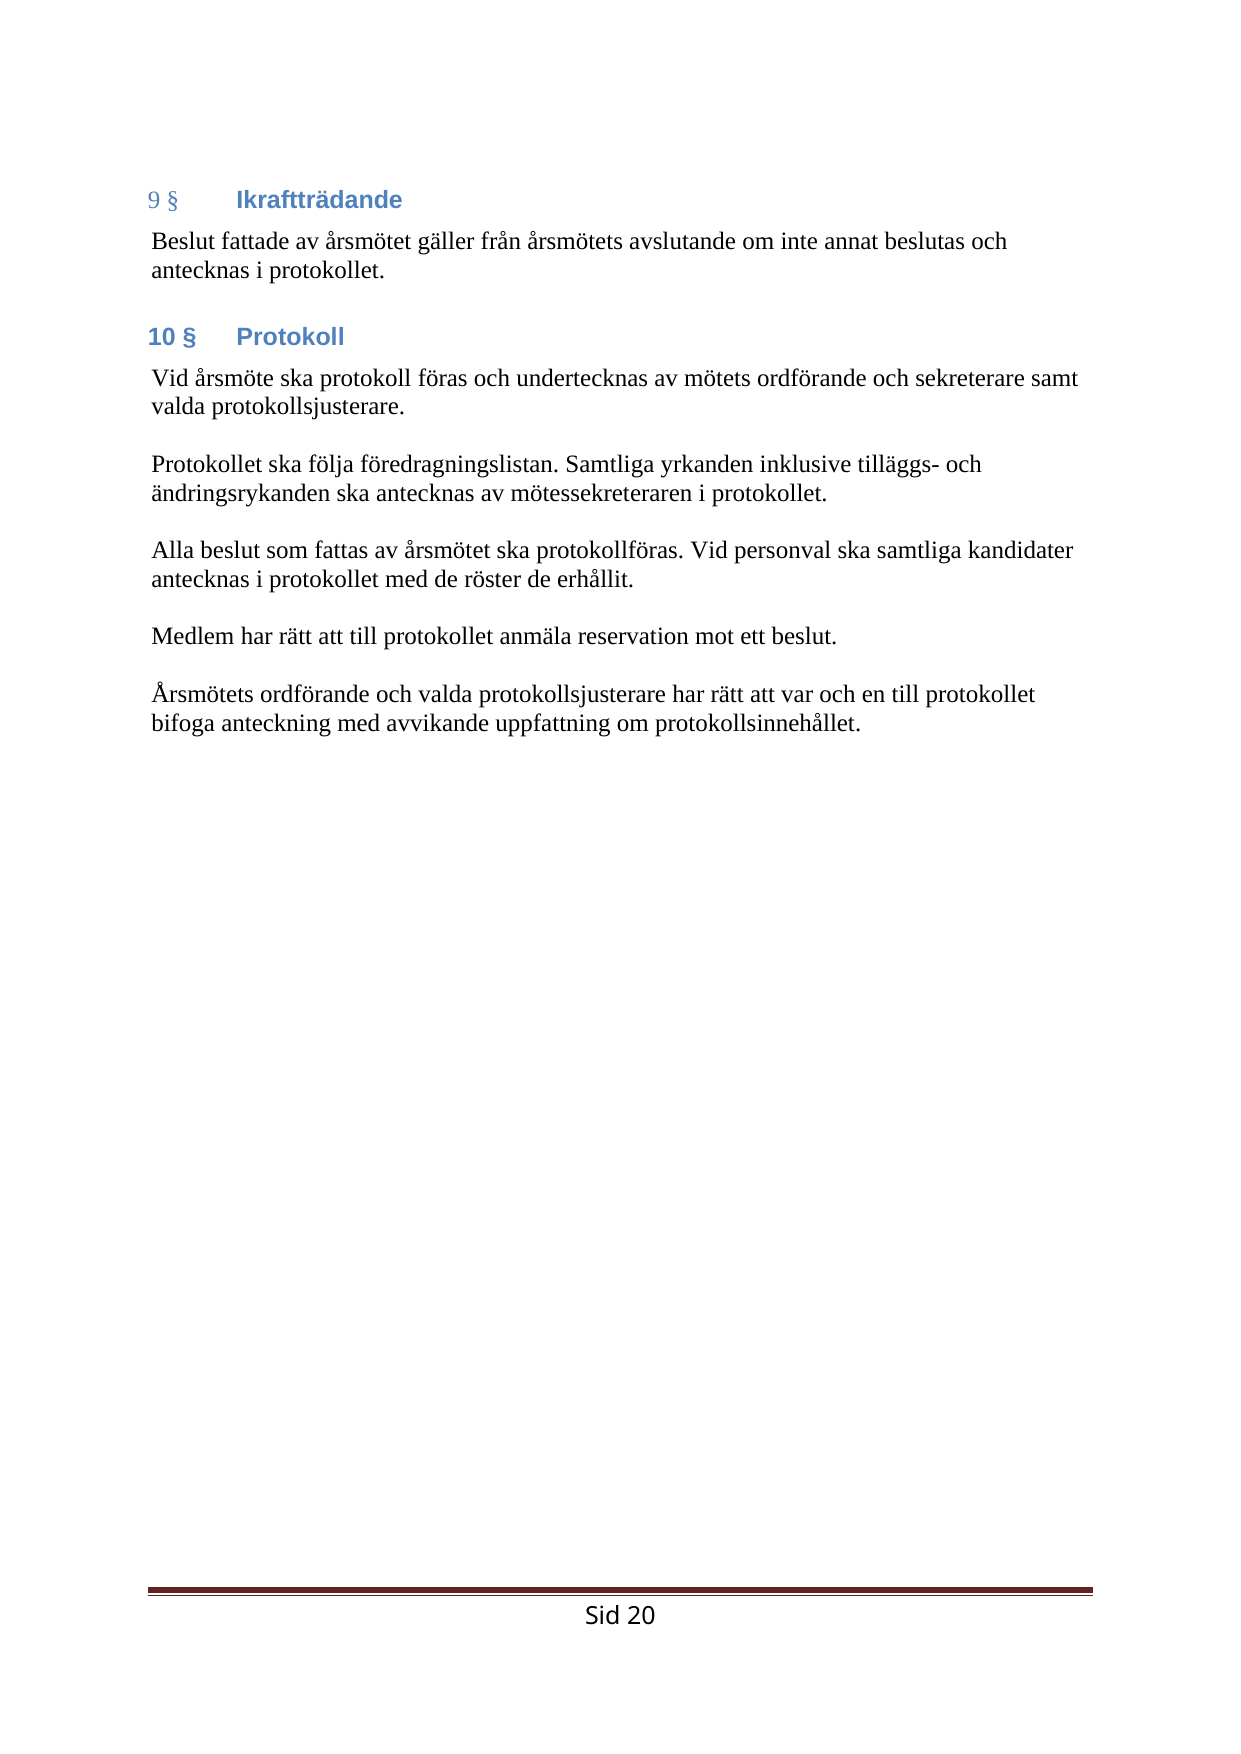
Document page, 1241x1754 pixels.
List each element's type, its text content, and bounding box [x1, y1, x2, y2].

text Vid årsmöte ska protokoll föras och undertecknas av mötets ordförande och sekreterare samt valda protokollsjusterare. [151, 363, 1093, 420]
text Alla beslut som fattas av årsmötet ska protokollföras. Vid personval ska samtliga kandidater antecknas i protokollet med de röster de erhållit. [151, 535, 1093, 593]
text Årsmötets ordförande och valda protokollsjusterare har rätt att var och en till protokollet bifoga anteckning med avvikande uppfattning om protokollsinnehållet. [151, 679, 1093, 736]
text Beslut fattade av årsmötet gäller från årsmötets avslutande om inte annat beslutas och antecknas i protokollet. [151, 226, 1093, 284]
text Protokoll [148, 321, 1093, 350]
text Protokollet ska följa föredragningslistan. Samtliga yrkanden inklusive tilläggs- och ändringsrykanden ska antecknas av mötessekreteraren i protokollet. [151, 449, 1093, 506]
text Ikraftträdande [148, 185, 1093, 214]
text Medlem har rätt att till protokollet anmäla reservation mot ett beslut. [151, 621, 1093, 650]
